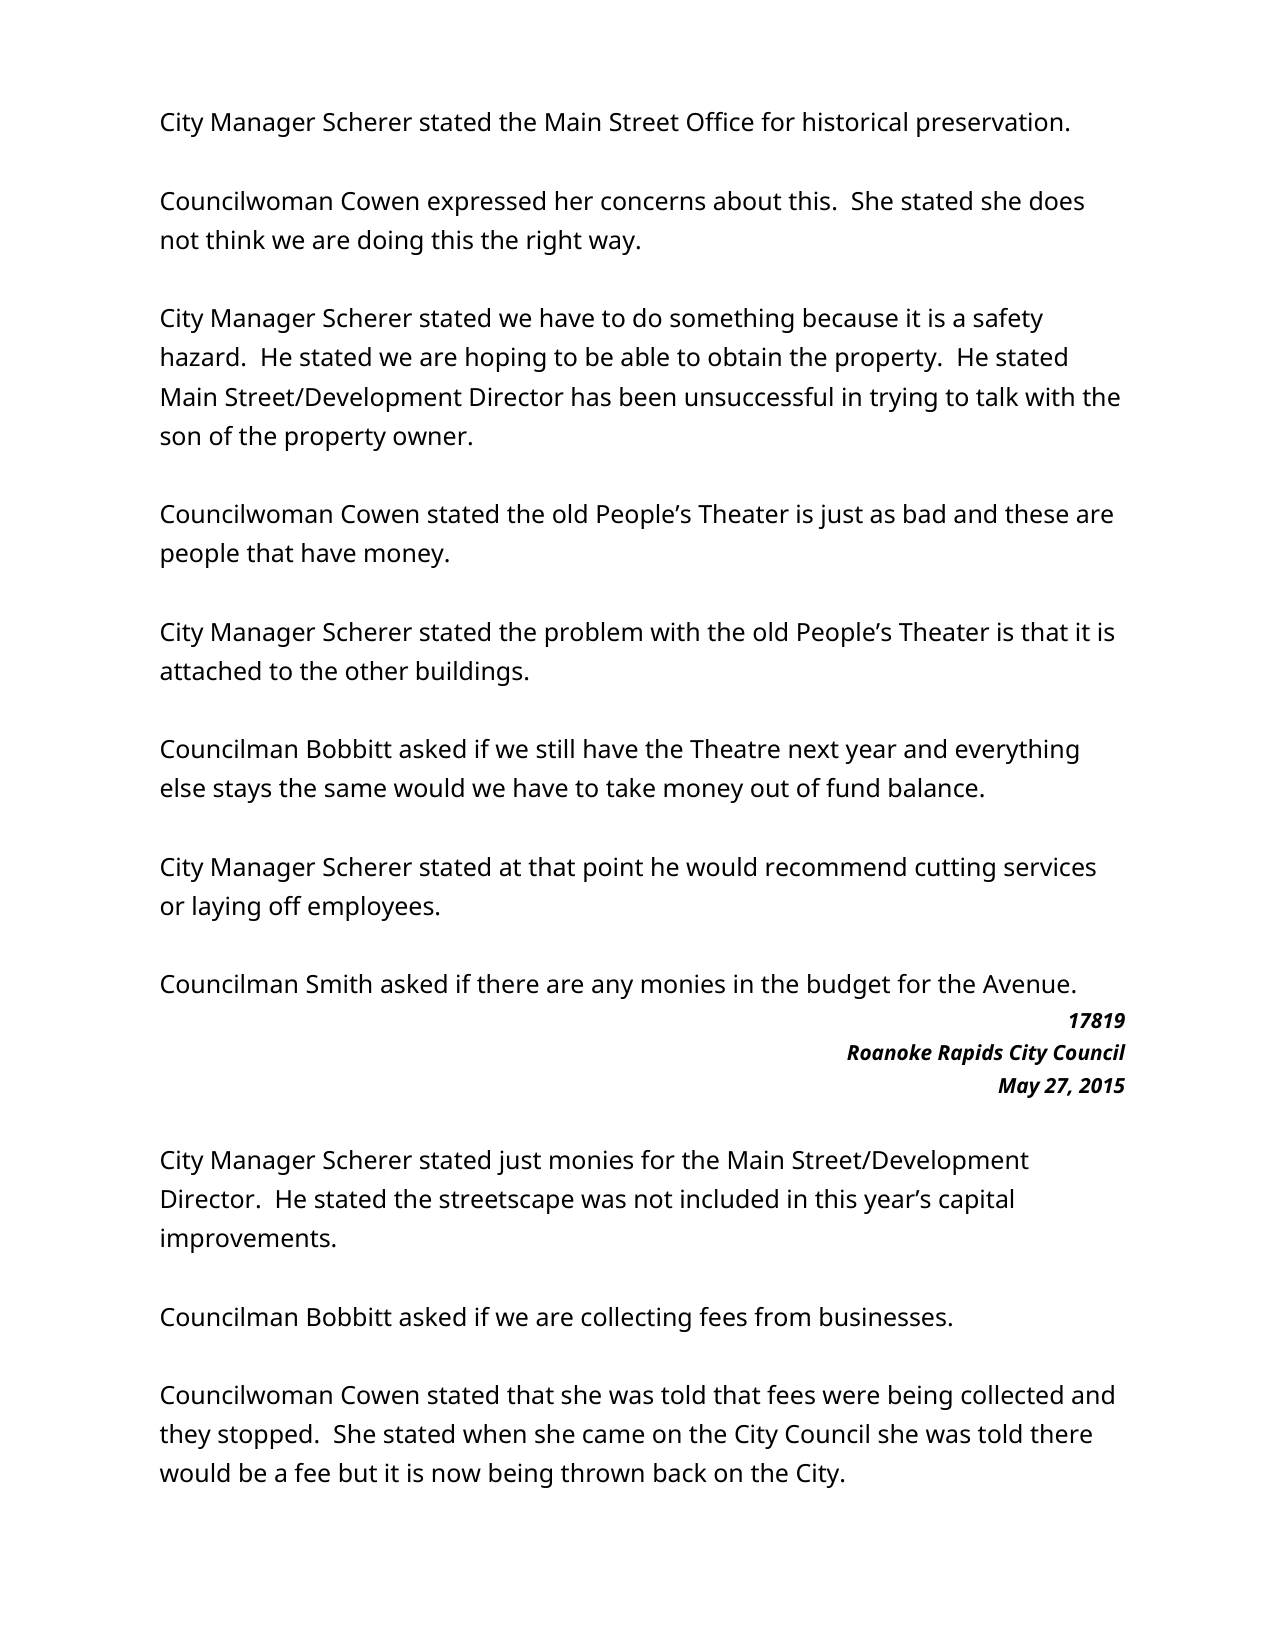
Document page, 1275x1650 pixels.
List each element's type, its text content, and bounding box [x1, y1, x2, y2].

text Councilwoman Cowen expressed her concerns about this. She stated she does not think we are doing this the right way. [159, 183, 1125, 257]
text City Manager Scherer stated the problem with the old People’s Theater is that it is attached to the other buildings. [159, 614, 1125, 687]
text Councilman Bobbitt asked if we are collecting fees from businesses. [159, 1299, 1125, 1333]
text City Manager Scherer stated at that point he would recommend cutting services or laying off employees. [159, 849, 1125, 922]
text Roanoke Rapids City Council [150, 1038, 1125, 1067]
text Councilman Smith asked if there are any monies in the budget for the Avenue. [159, 967, 1125, 1001]
text City Manager Scherer stated the Main Street Office for historical preservation. [159, 105, 1125, 139]
text Councilwoman Cowen stated the old People’s Theater is just as bad and these are people that have money. [159, 497, 1125, 570]
text Councilman Bobbitt asked if we still have the Theatre next year and everything else stays the same would we have to take money out of fund balance. [159, 732, 1125, 805]
text City Manager Scherer stated we have to do something because it is a safety hazard. He stated we are hoping to be able to obtain the property. He stated Main Street/Development Director has been unsuccessful in trying to talk with the son of the property owner. [159, 301, 1125, 452]
text May 27, 2015 [150, 1071, 1125, 1099]
text 17819 [150, 1006, 1125, 1034]
text City Manager Scherer stated just monies for the Main Street/Development Director. He stated the streetscape was not included in this year’s capital improvements. [159, 1143, 1125, 1255]
text Councilwoman Cowen stated that she was told that fees were being collected and they stopped. She stated when she came on the City Council she was told there would be a fee but it is now being thrown back on the City. [159, 1378, 1125, 1490]
